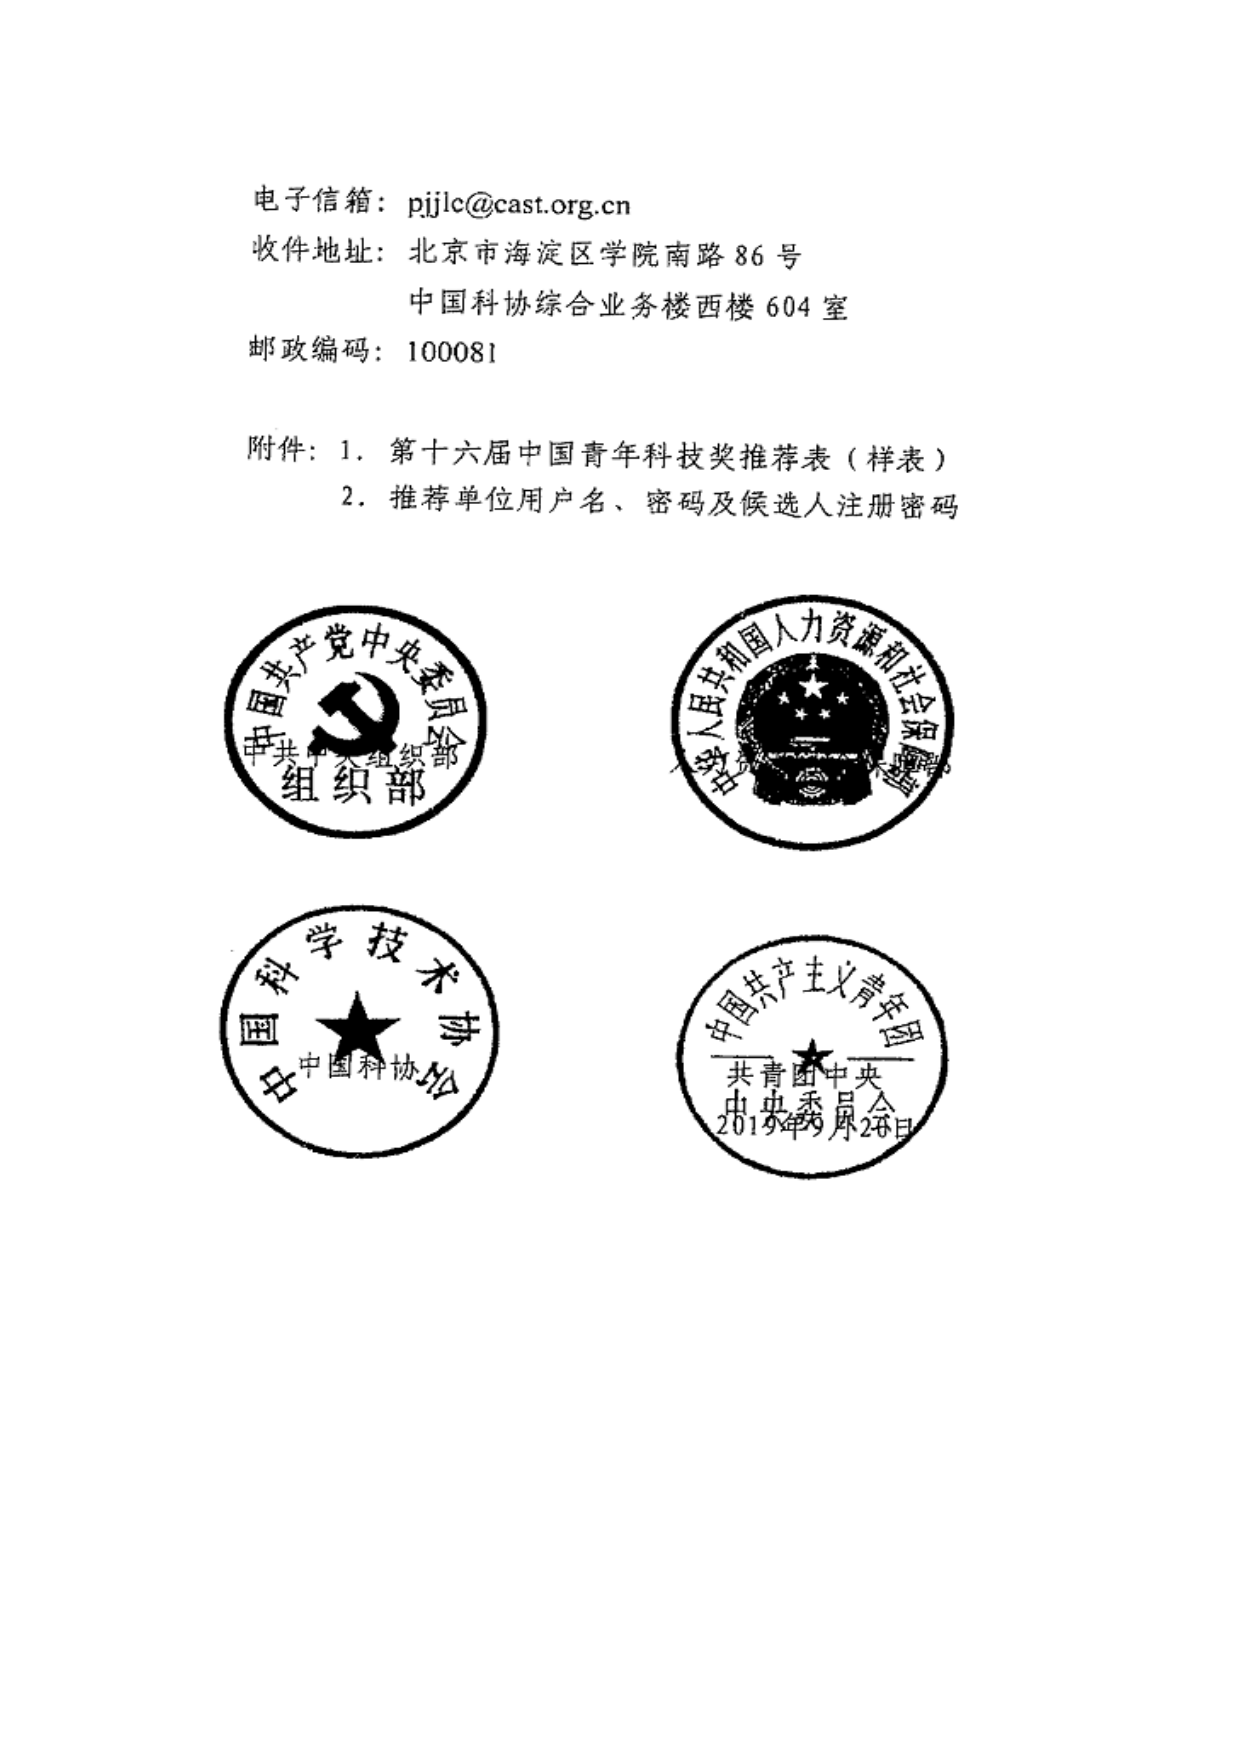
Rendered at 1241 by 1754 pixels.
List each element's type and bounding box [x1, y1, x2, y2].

picture [187, 162, 1021, 1233]
